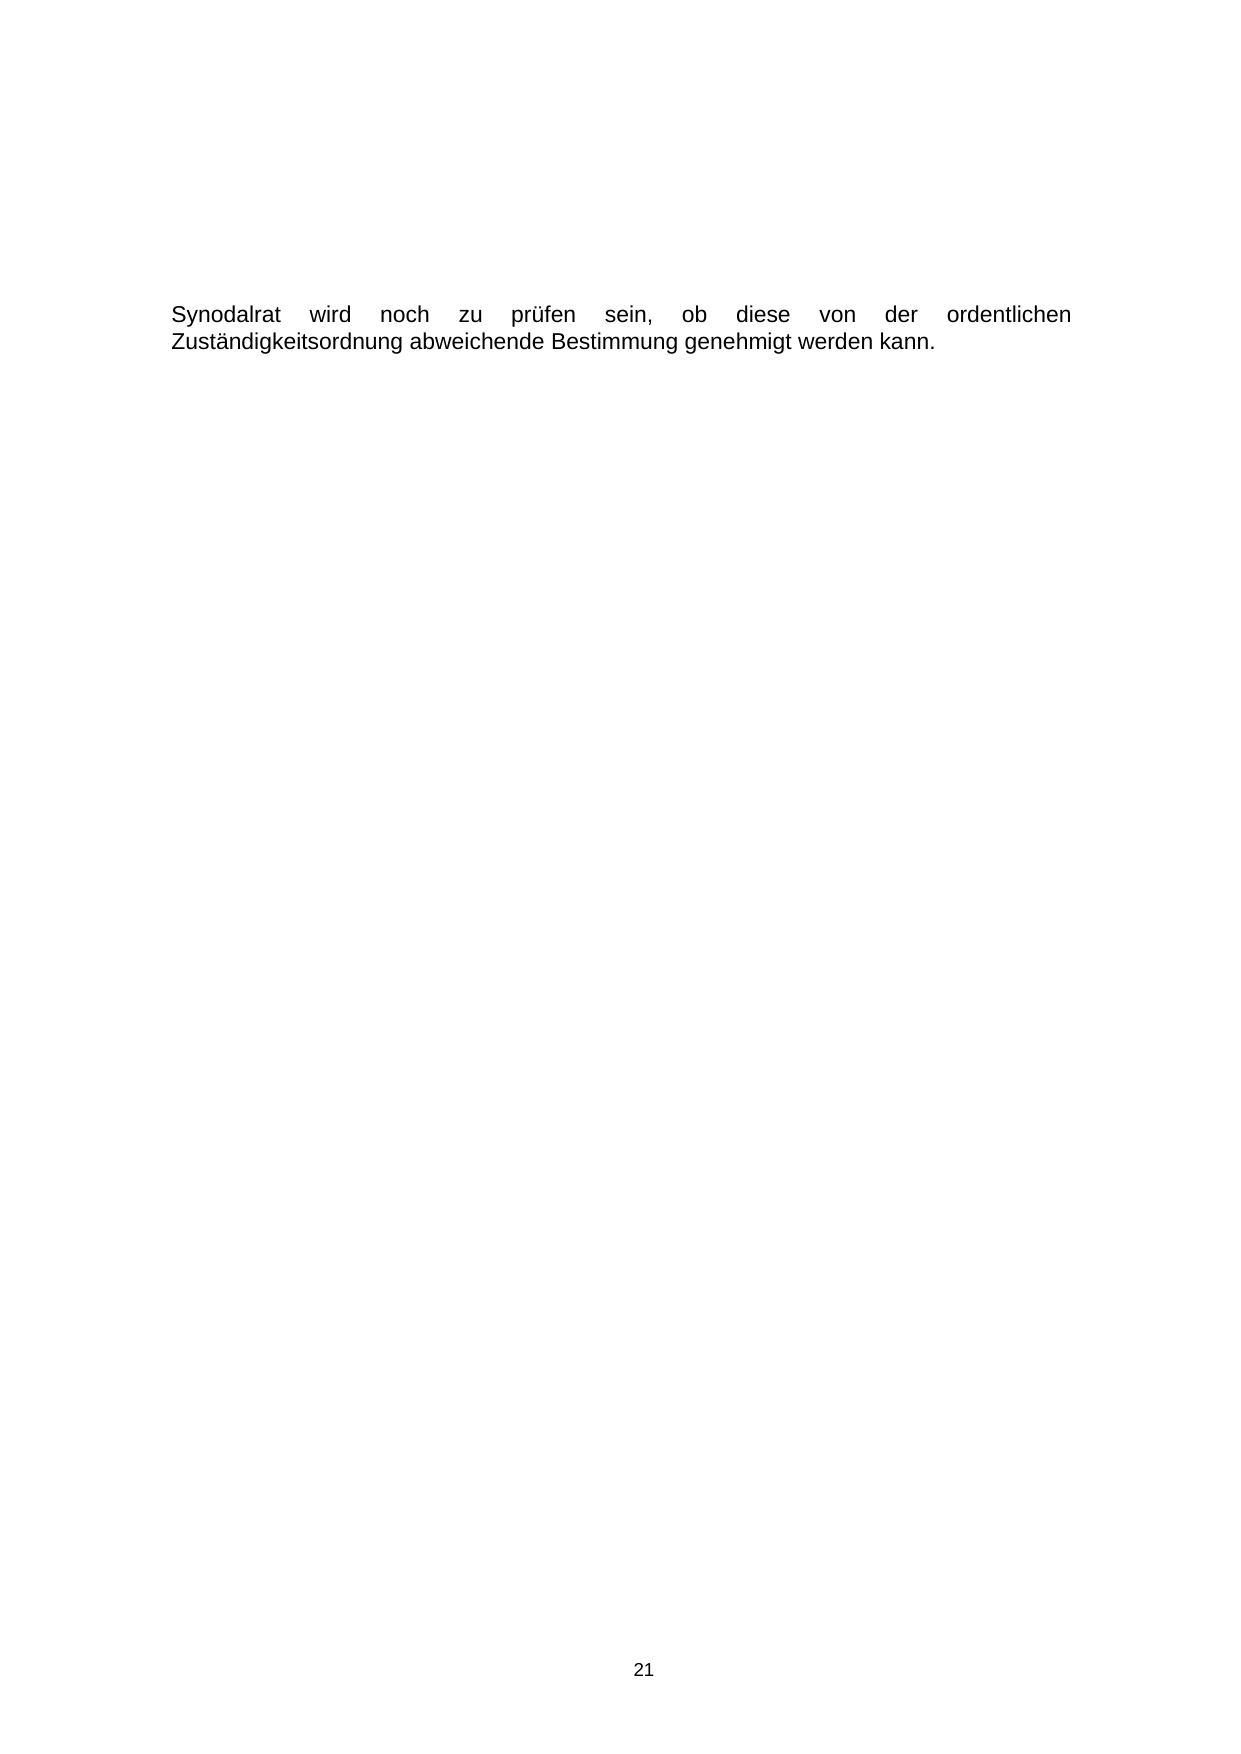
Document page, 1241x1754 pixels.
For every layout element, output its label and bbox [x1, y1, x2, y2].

text [171, 301, 1072, 354]
